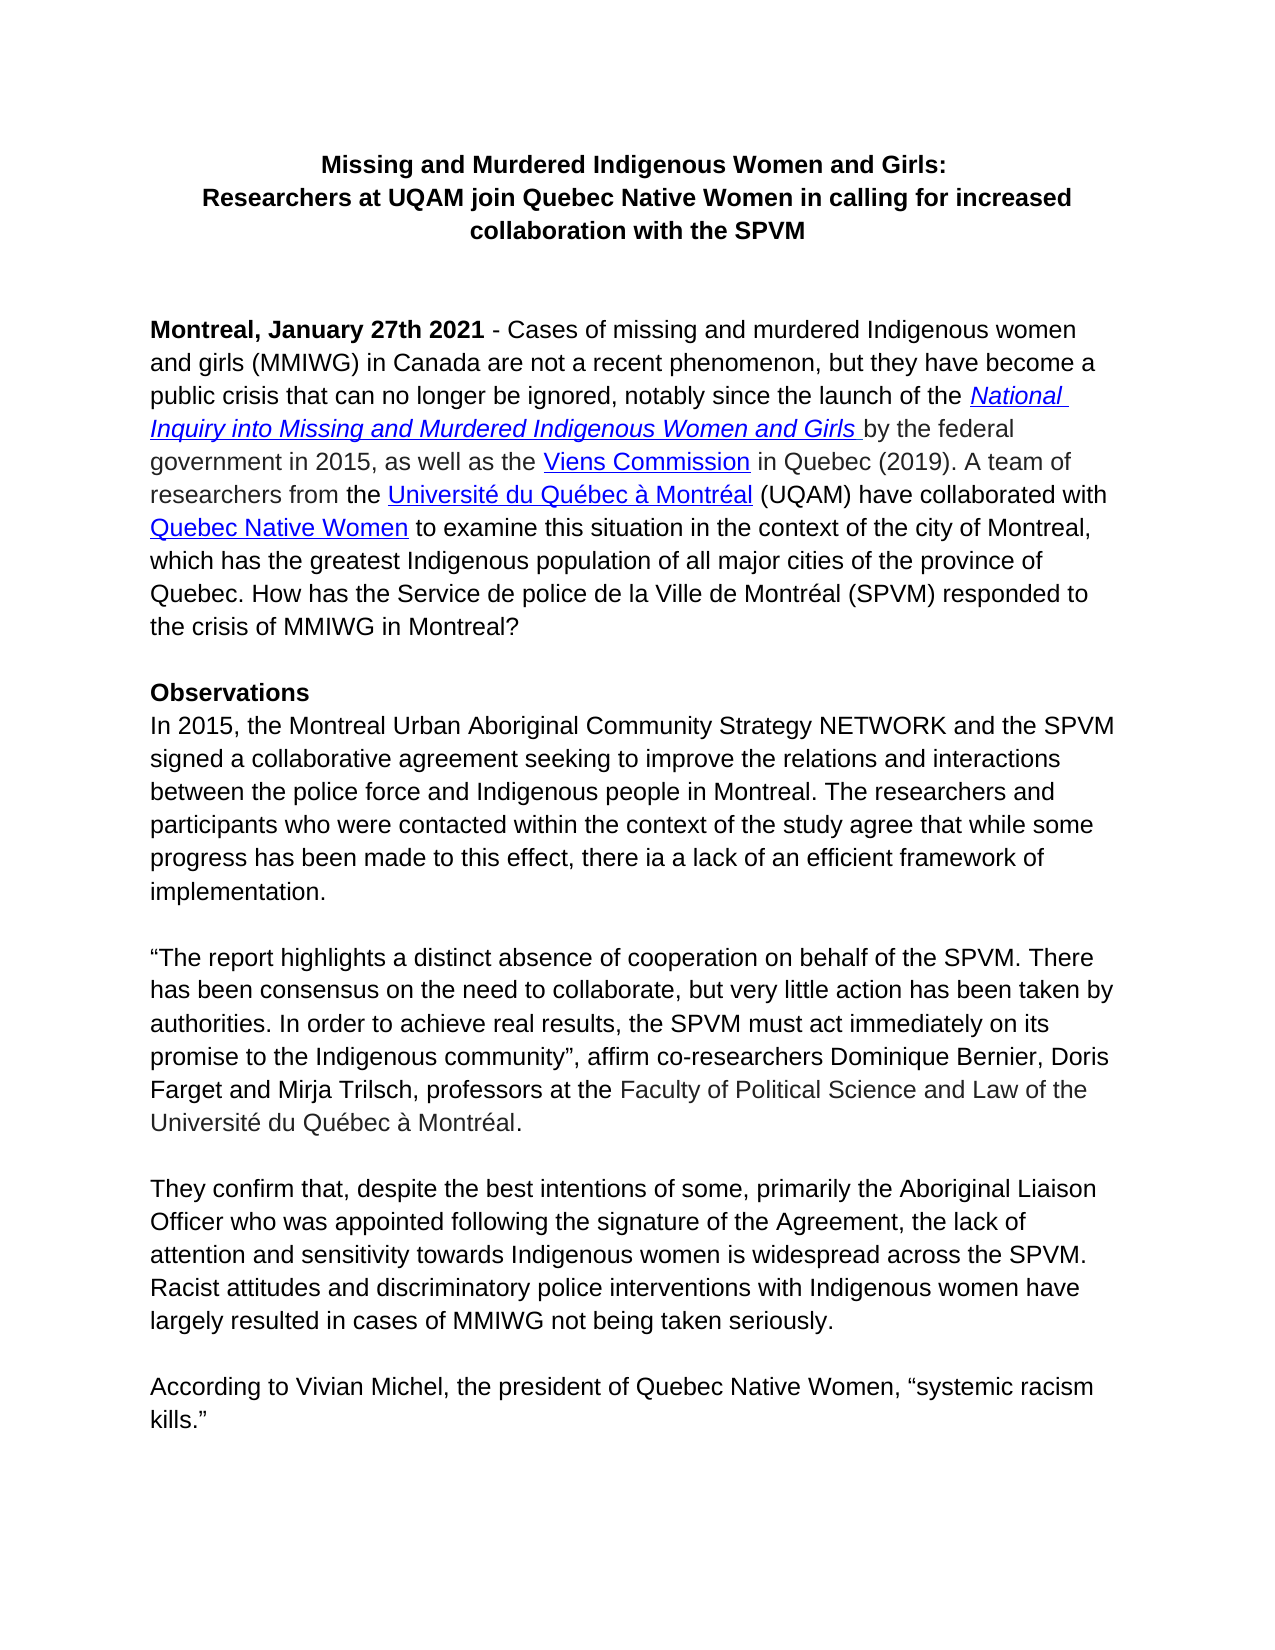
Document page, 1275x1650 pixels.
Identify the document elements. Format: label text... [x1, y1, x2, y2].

text They confirm that, despite the best intentions of some, primarily the Aboriginal Liaison Officer who was appointed following the signature of the Agreement, the lack of attention and sensitivity towards Indigenous women is widespread across the SPVM. Racist attitudes and discriminatory police interventions with Indigenous women have largely resulted in cases of MMIWG not being taken seriously. [150, 1174, 1125, 1334]
text Missing and Murdered Indigenous Women and Girls: Researchers at UQAM join Quebec Native Women in calling for increased collaboration with the SPVM [150, 150, 1125, 245]
text “The report highlights a distinct absence of cooperation on behalf of the SPVM. There has been consensus on the need to collaborate, but very little action has been taken by authorities. In order to achieve real results, the SPVM must act immediately on its promise to the Indigenous community”, affirm co-researchers Dominique Bernier, Doris Farget and Mirja Trilsch, professors at the Faculty of Political Science and Law of the Université du Québec à Montréal. [150, 942, 1125, 1136]
text According to Vivian Michel, the president of Quebec Native Women, “systemic racism kills.” [150, 1372, 1125, 1433]
text In 2015, the Montreal Urban Aboriginal Community Strategy NETWORK and the SPVM signed a collaborative agreement seeking to improve the relations and interactions between the police force and Indigenous people in Montreal. The researchers and participants who were contacted within the context of the study agree that while some progress has been made to this effect, there ia a lack of an efficient framework of implementation. [150, 711, 1125, 905]
text Montreal, January 27th 2021 - Cases of missing and murdered Indigenous women and girls (MMIWG) in Canada are not a recent phenomenon, but they have become a public crisis that can no longer be ignored, notably since the launch of the National Inquiry into Missing and Murdered Indigenous Women and Girls by the federal government in 2015, as well as the Viens Commission in Quebec (2019). A team of researchers from the Université du Québec à Montréal (UQAM) have collaborated with Quebec Native Women to examine this situation in the context of the city of Montreal, which has the greatest Indigenous population of all major cities of the province of Quebec. How has the Service de police de la Ville de Montréal (SPVM) responded to the crisis of MMIWG in Montreal? [150, 315, 1125, 641]
text Observations [150, 678, 1125, 707]
